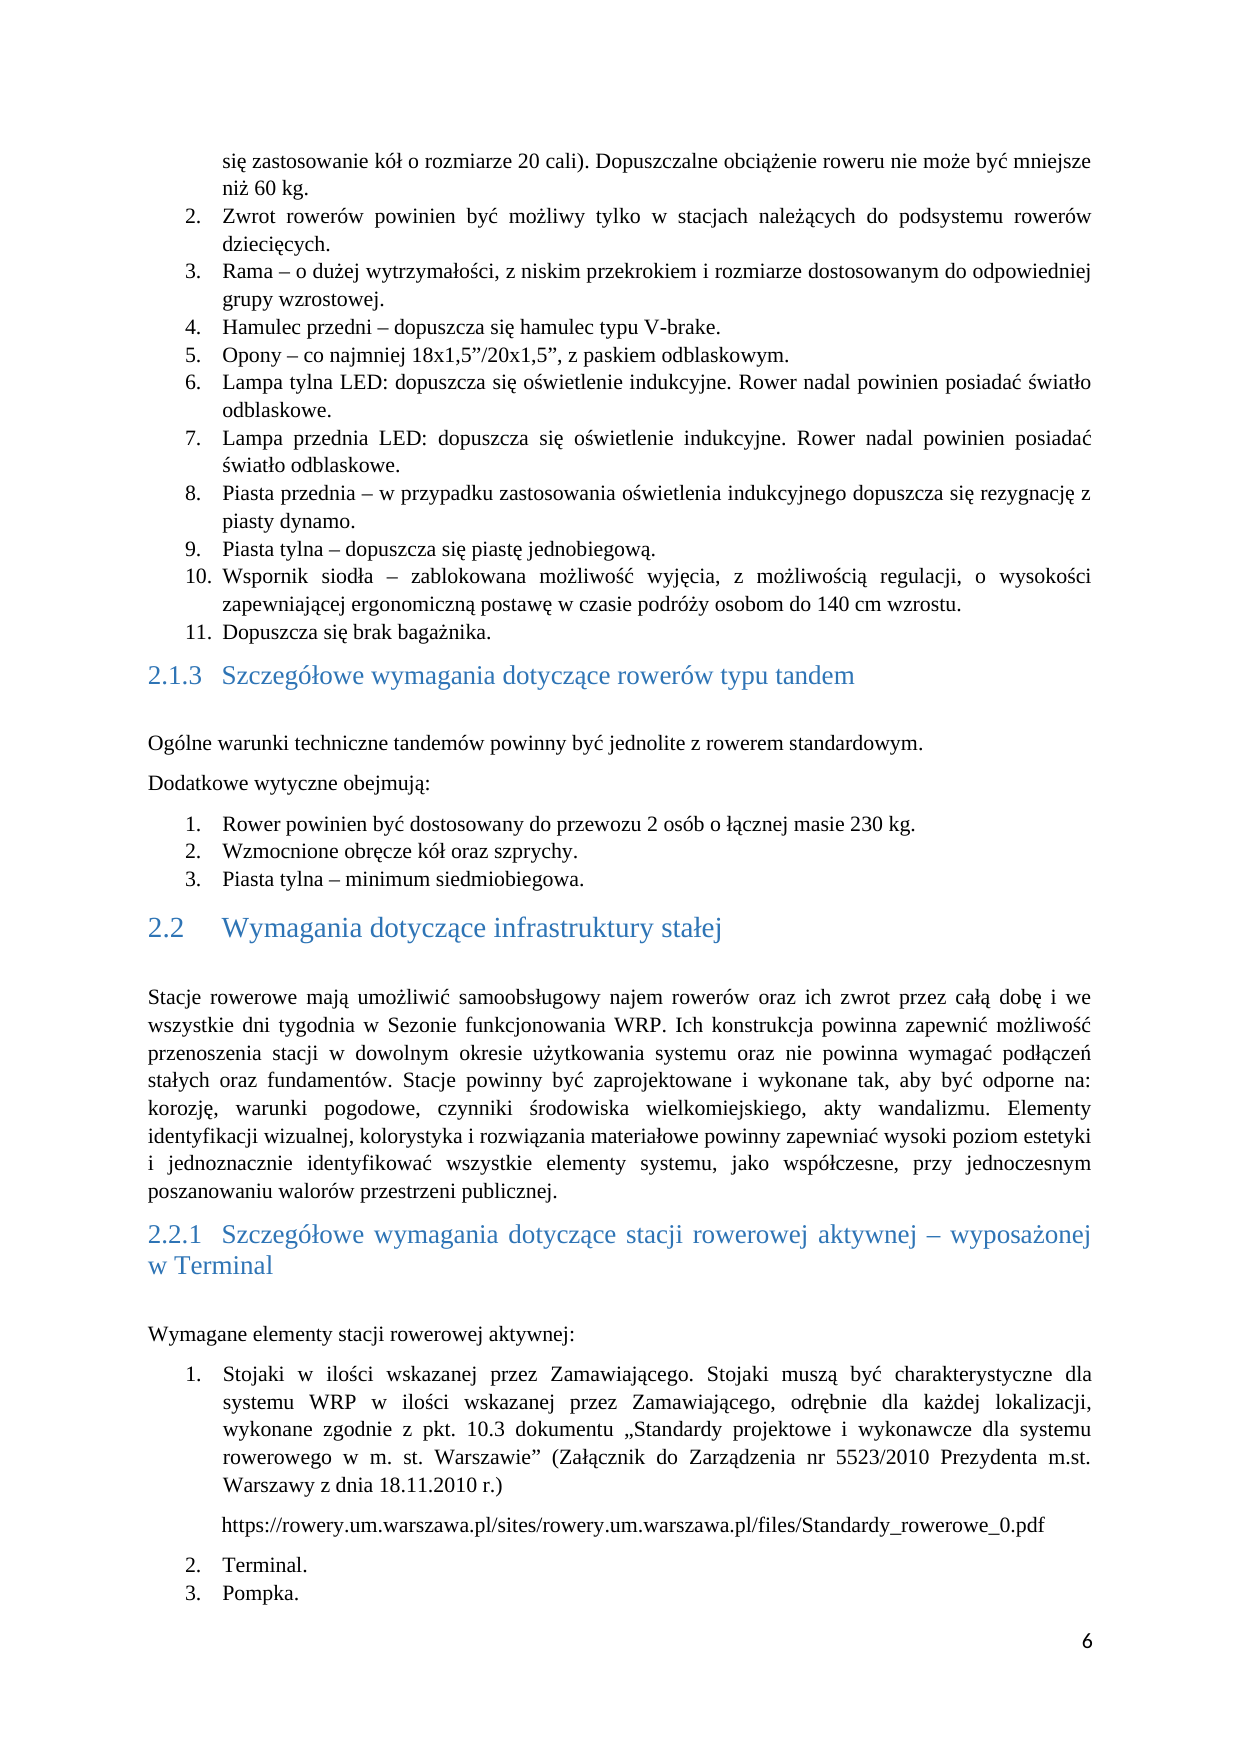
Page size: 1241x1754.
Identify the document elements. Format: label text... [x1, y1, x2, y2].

text Stacje rowerowe mają umożliwić samoobsługowy najem rowerów oraz ich zwrot przez całą dobę i we wszystkie dni tygodnia w Sezonie funkcjonowania WRP. Ich konstrukcja powinna zapewnić możliwość przenoszenia stacji w dowolnym okresie użytkowania systemu oraz nie powinna wymagać podłączeń stałych oraz fundamentów. Stacje powinny być zaprojektowane i wykonane tak, aby być odporne na: korozję, warunki pogodowe, czynniki środowiska wielkomiejskiego, akty wandalizmu. Elementy identyfikacji wizualnej, kolorystyka i rozwiązania materiałowe powinny zapewniać wysoki poziom estetyki i jednoznacznie identyfikować wszystkie elementy systemu, jako współczesne, przy jednoczesnym poszanowaniu walorów przestrzeni publicznej. [148, 984, 1093, 1203]
list Wspornik siodła – zablokowana możliwość wyjęcia, z możliwością regulacji, o wysokości zapewniającej ergonomiczną postawę w czasie podróży osobom do 140 cm wzrostu. [185, 563, 1093, 616]
list Lampa tylna LED: dopuszcza się oświetlenie indukcyjne. Rower nadal powinien posiadać światło odblaskowe. [185, 369, 1093, 422]
list Piasta przednia – w przypadku zastosowania oświetlenia indukcyjnego dopuszcza się rezygnację z piasty dynamo. [185, 480, 1093, 533]
list Lampa przednia LED: dopuszcza się oświetlenie indukcyjne. Rower nadal powinien posiadać światło odblaskowe. [185, 425, 1093, 478]
list Pompka. [185, 1580, 1093, 1605]
text https://rowery.um.warszawa.pl/sites/rowery.um.warszawa.pl/files/Standardy_rowerowe_0.pdf [148, 1512, 1093, 1537]
list Piasta tylna – minimum siedmiobiegowa. [185, 866, 1093, 891]
text Ogólne warunki techniczne tandemów powinny być jednolite z rowerem standardowym. [148, 730, 1093, 755]
list Opony – co najmniej 18x1,5”/20x1,5”, z paskiem odblaskowym. [185, 342, 1093, 367]
list Rama – o dużej wytrzymałości, z niskim przekrokiem i rozmiarze dostosowanym do odpowiedniej grupy wzrostowej. [185, 258, 1093, 311]
list Hamulec przedni – dopuszcza się hamulec typu V-brake. [185, 314, 1093, 339]
text Dodatkowe wytyczne obejmują: [148, 770, 1093, 796]
subtitle 2.2 Wymagania dotyczące infrastruktury stałej [148, 910, 1093, 944]
list Dopuszcza się brak bagażnika. [185, 619, 1093, 644]
list Wzmocnione obręcze kół oraz szprychy. [185, 838, 1093, 863]
list Terminal. [185, 1552, 1093, 1577]
list Rower powinien być dostosowany do przewozu 2 osób o łącznej masie 230 kg. [185, 811, 1093, 836]
subtitle 2.2.1 Szczegółowe wymagania dotyczące stacji rowerowej aktywnej – wyposażonej w Terminal [148, 1218, 1093, 1281]
text Wymagane elementy stacji rowerowej aktywnej: [148, 1321, 1093, 1346]
subtitle 2.1.3 Szczegółowe wymagania dotyczące rowerów typu tandem [148, 659, 1093, 690]
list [185, 148, 1093, 201]
list Stojaki w ilości wskazanej przez Zamawiającego. Stojaki muszą być charakterystyczne dla systemu WRP w ilości wskazanej przez Zamawiającego, odrębnie dla każdej lokalizacji, wykonane zgodnie z pkt. 10.3 dokumentu „Standardy projektowe i wykonawcze dla systemu rowerowego w m. st. Warszawie” (Załącznik do Zarządzenia nr 5523/2010 Prezydenta m.st. Warszawy z dnia 18.11.2010 r.) [185, 1361, 1093, 1497]
list Zwrot rowerów powinien być możliwy tylko w stacjach należących do podsystemu rowerów dziecięcych. [185, 203, 1093, 256]
list Piasta tylna – dopuszcza się piastę jednobiegową. [185, 536, 1093, 561]
